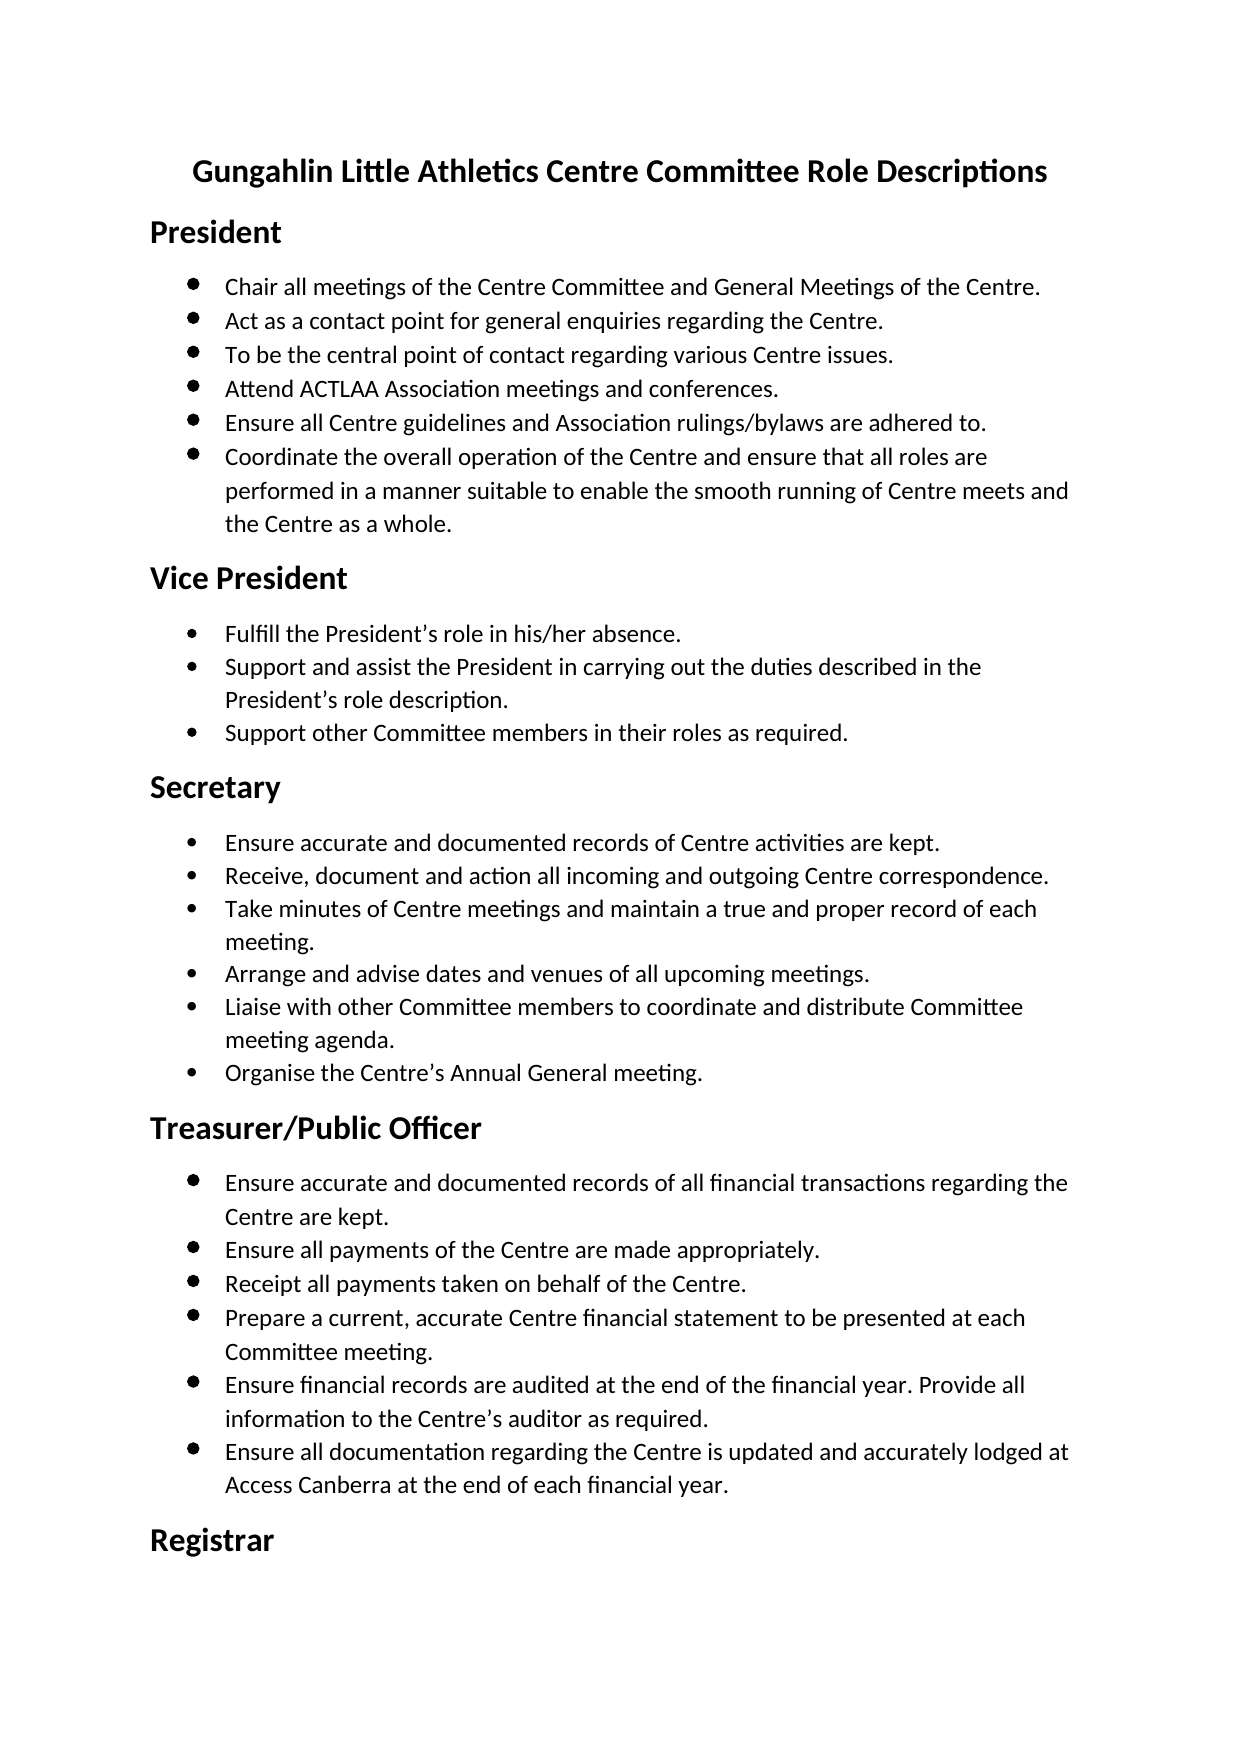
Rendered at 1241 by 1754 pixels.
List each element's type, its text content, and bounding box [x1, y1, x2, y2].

list Ensure all payments of the Centre are made appropriately. [187, 1234, 1090, 1266]
list Ensure financial records are audited at the end of the financial year. Provide all information to the Centre’s auditor as required. [187, 1369, 1090, 1433]
list To be the central point of contact regarding various Centre issues. [187, 339, 1090, 371]
list Liaise with other Committee members to coordinate and distribute Committee meeting agenda. [187, 992, 1090, 1055]
list Ensure all Centre guidelines and Association rulings/bylaws are adhered to. [187, 407, 1090, 438]
list Coordinate the overall operation of the Centre and ensure that all roles are performed in a manner suitable to enable the smooth running of Centre meets and the Centre as a whole. [187, 441, 1090, 538]
list Receipt all payments taken on behalf of the Centre. [187, 1268, 1090, 1300]
list Organise the Centre’s Annual General meeting. [187, 1057, 1090, 1088]
text Treasurer/Public Officer [150, 1107, 1090, 1148]
list Receive, document and action all incoming and outgoing Centre correspondence. [187, 860, 1090, 890]
list Ensure all documentation regarding the Centre is updated and accurately lodged at Access Canberra at the end of each financial year. [187, 1436, 1090, 1500]
text Registrar [150, 1519, 1090, 1560]
text Gungahlin Little Athletics Centre Committee Role Descriptions [150, 150, 1090, 191]
list Ensure accurate and documented records of all financial transactions regarding the Centre are kept. [187, 1168, 1090, 1232]
list Attend ACTLAA Association meetings and conferences. [187, 373, 1090, 404]
list Act as a contact point for general enquiries regarding the Centre. [187, 305, 1090, 337]
text President [150, 211, 1090, 251]
list Fulfill the President’s role in his/her absence. [187, 618, 1090, 648]
list Chair all meetings of the Centre Committee and General Meetings of the Centre. [187, 271, 1090, 303]
list Support other Committee members in their roles as required. [187, 717, 1090, 747]
text Secretary [150, 766, 1090, 807]
list Take minutes of Centre meetings and maintain a true and proper record of each meeting. [187, 893, 1090, 956]
list Prepare a current, accurate Centre financial statement to be presented at each Committee meeting. [187, 1302, 1090, 1367]
list Ensure accurate and documented records of Centre activities are kept. [187, 827, 1090, 857]
list Support and assist the President in carrying out the duties described in the President’s role description. [187, 651, 1090, 714]
text Vice President [150, 557, 1090, 598]
list Arrange and advise dates and venues of all upcoming meetings. [187, 959, 1090, 989]
